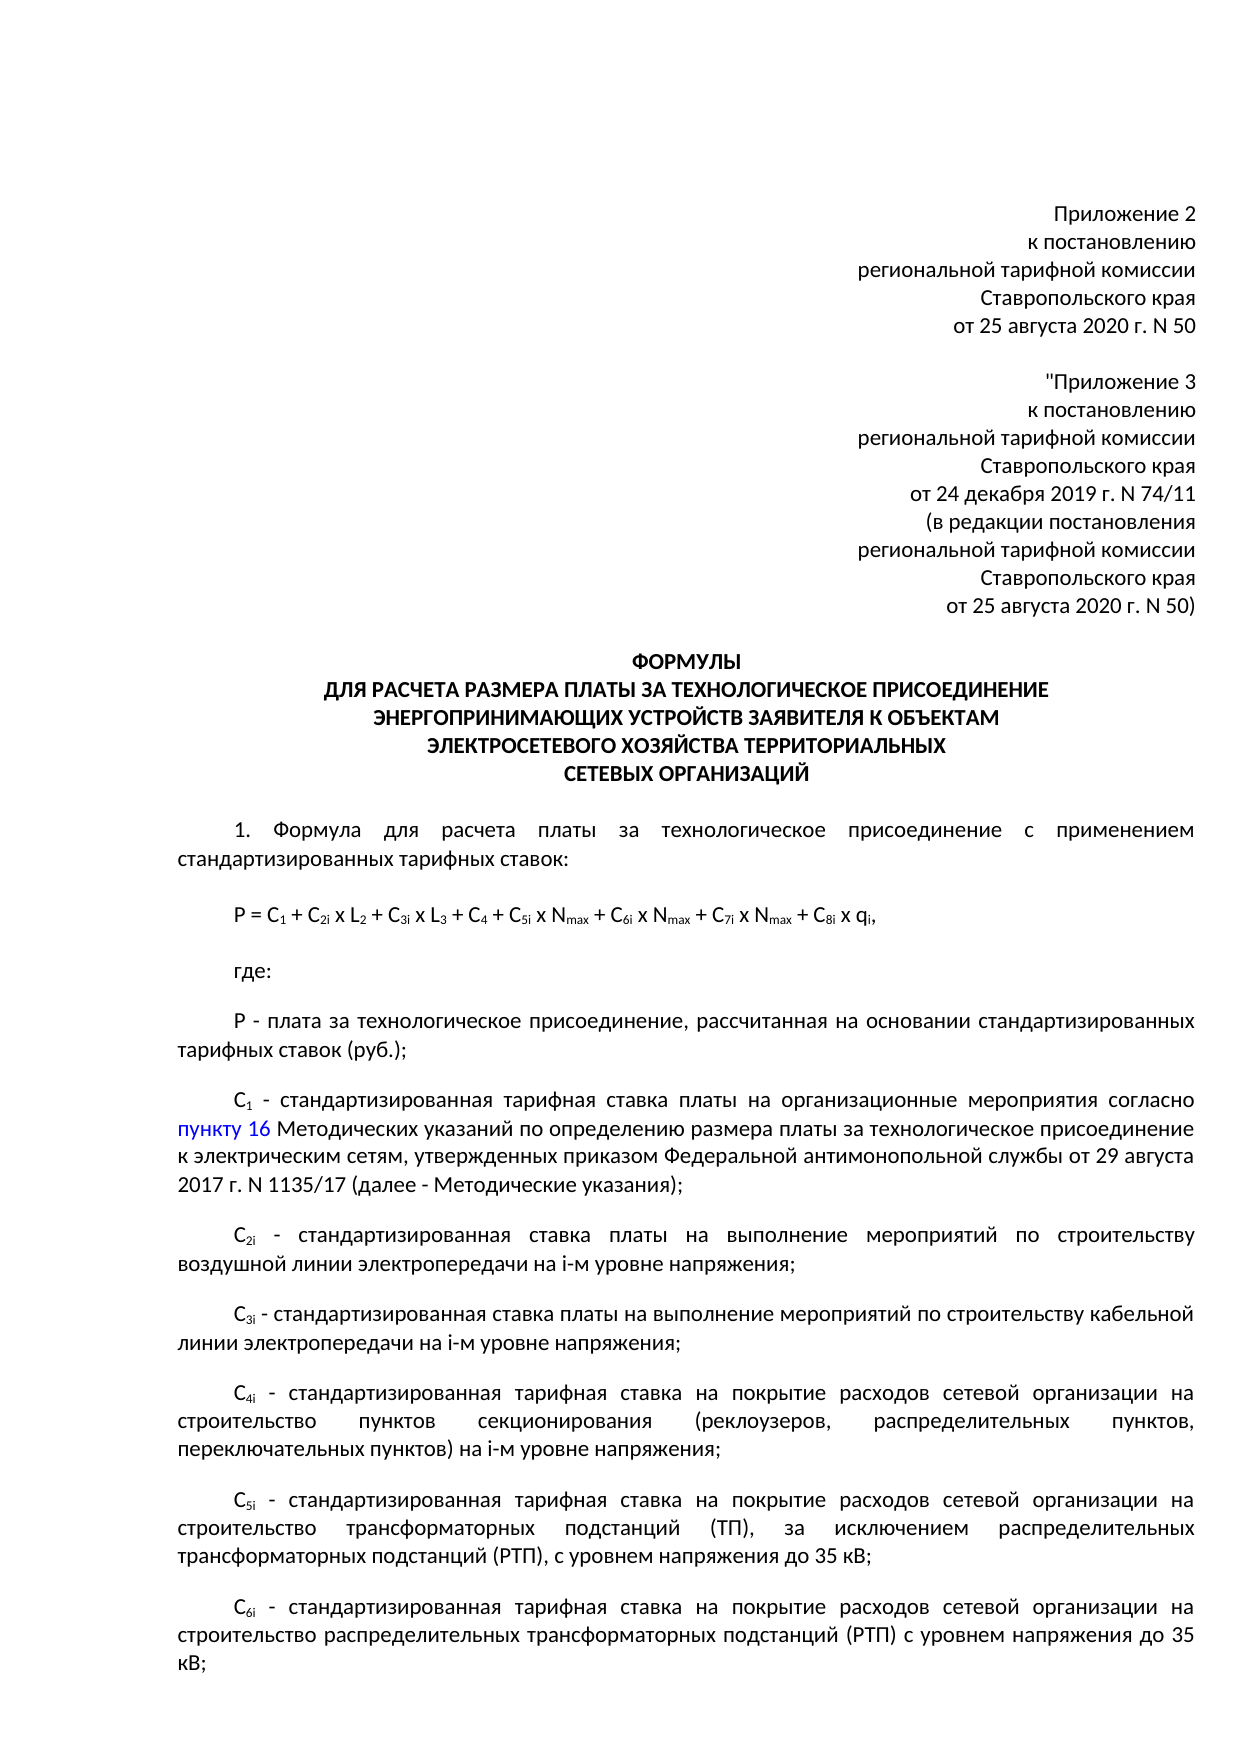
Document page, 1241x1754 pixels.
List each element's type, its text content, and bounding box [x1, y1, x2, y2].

text от 24 декабря 2019 г. N 74/11 [177, 479, 1196, 507]
text региональной тарифной комиссии [177, 423, 1196, 451]
text (в редакции постановления [177, 507, 1196, 535]
text Ставропольского края [177, 451, 1196, 479]
text Ставропольского края [177, 563, 1196, 591]
text от 25 августа 2020 г. N 50) [177, 591, 1196, 619]
text C5i - стандартизированная тарифная ставка на покрытие расходов сетевой организации на строительство трансформаторных подстанций (ТП), за исключением распределительных трансформаторных подстанций (РТП), с уровнем напряжения до 35 кВ; [177, 1486, 1196, 1569]
text C3i - стандартизированная ставка платы на выполнение мероприятий по строительству кабельной линии электропередачи на i-м уровне напряжения; [177, 1299, 1196, 1356]
text Ставропольского края [177, 283, 1196, 311]
text C4i - стандартизированная тарифная ставка на покрытие расходов сетевой организации на строительство пунктов секционирования (реклоузеров, распределительных пунктов, переключательных пунктов) на i-м уровне напряжения; [177, 1378, 1196, 1463]
text C1 - стандартизированная тарифная ставка платы на организационные мероприятия согласно пункту 16 Методических указаний по определению размера платы за технологическое присоединение к электрическим сетям, утвержденных приказом Федеральной антимонопольной службы от 29 августа 2017 г. N 1135/17 (далее - Методические указания); [177, 1086, 1196, 1198]
text к постановлению [177, 395, 1196, 423]
text от 25 августа 2020 г. N 50 [177, 311, 1196, 339]
title СЕТЕВЫХ ОРГАНИЗАЦИЙ [177, 759, 1196, 788]
text региональной тарифной комиссии [177, 535, 1196, 563]
text P = C1 + C2i x L2 + C3i x L3 + C4 + C5i x Nmax + C6i x Nmax + C7i x Nmax + C8i x qi, [177, 900, 1196, 928]
title ДЛЯ РАСЧЕТА РАЗМЕРА ПЛАТЫ ЗА ТЕХНОЛОГИЧЕСКОЕ ПРИСОЕДИНЕНИЕ [177, 676, 1196, 703]
text к постановлению [177, 227, 1196, 255]
title ФОРМУЛЫ [177, 647, 1196, 676]
text C2i - стандартизированная ставка платы на выполнение мероприятий по строительству воздушной линии электропередачи на i-м уровне напряжения; [177, 1221, 1196, 1277]
text 1. Формула для расчета платы за технологическое присоединение с применением стандартизированных тарифных ставок: [177, 816, 1196, 872]
text региональной тарифной комиссии [177, 255, 1196, 283]
text Приложение 2 [177, 199, 1196, 227]
title ЭНЕРГОПРИНИМАЮЩИХ УСТРОЙСТВ ЗАЯВИТЕЛЯ К ОБЪЕКТАМ [177, 703, 1196, 732]
text P - плата за технологическое присоединение, рассчитанная на основании стандартизированных тарифных ставок (руб.); [177, 1007, 1196, 1063]
text C6i - стандартизированная тарифная ставка на покрытие расходов сетевой организации на строительство распределительных трансформаторных подстанций (РТП) с уровнем напряжения до 35 кВ; [177, 1592, 1196, 1677]
title ЭЛЕКТРОСЕТЕВОГО ХОЗЯЙСТВА ТЕРРИТОРИАЛЬНЫХ [177, 732, 1196, 759]
text "Приложение 3 [177, 367, 1196, 395]
text где: [177, 956, 1196, 984]
